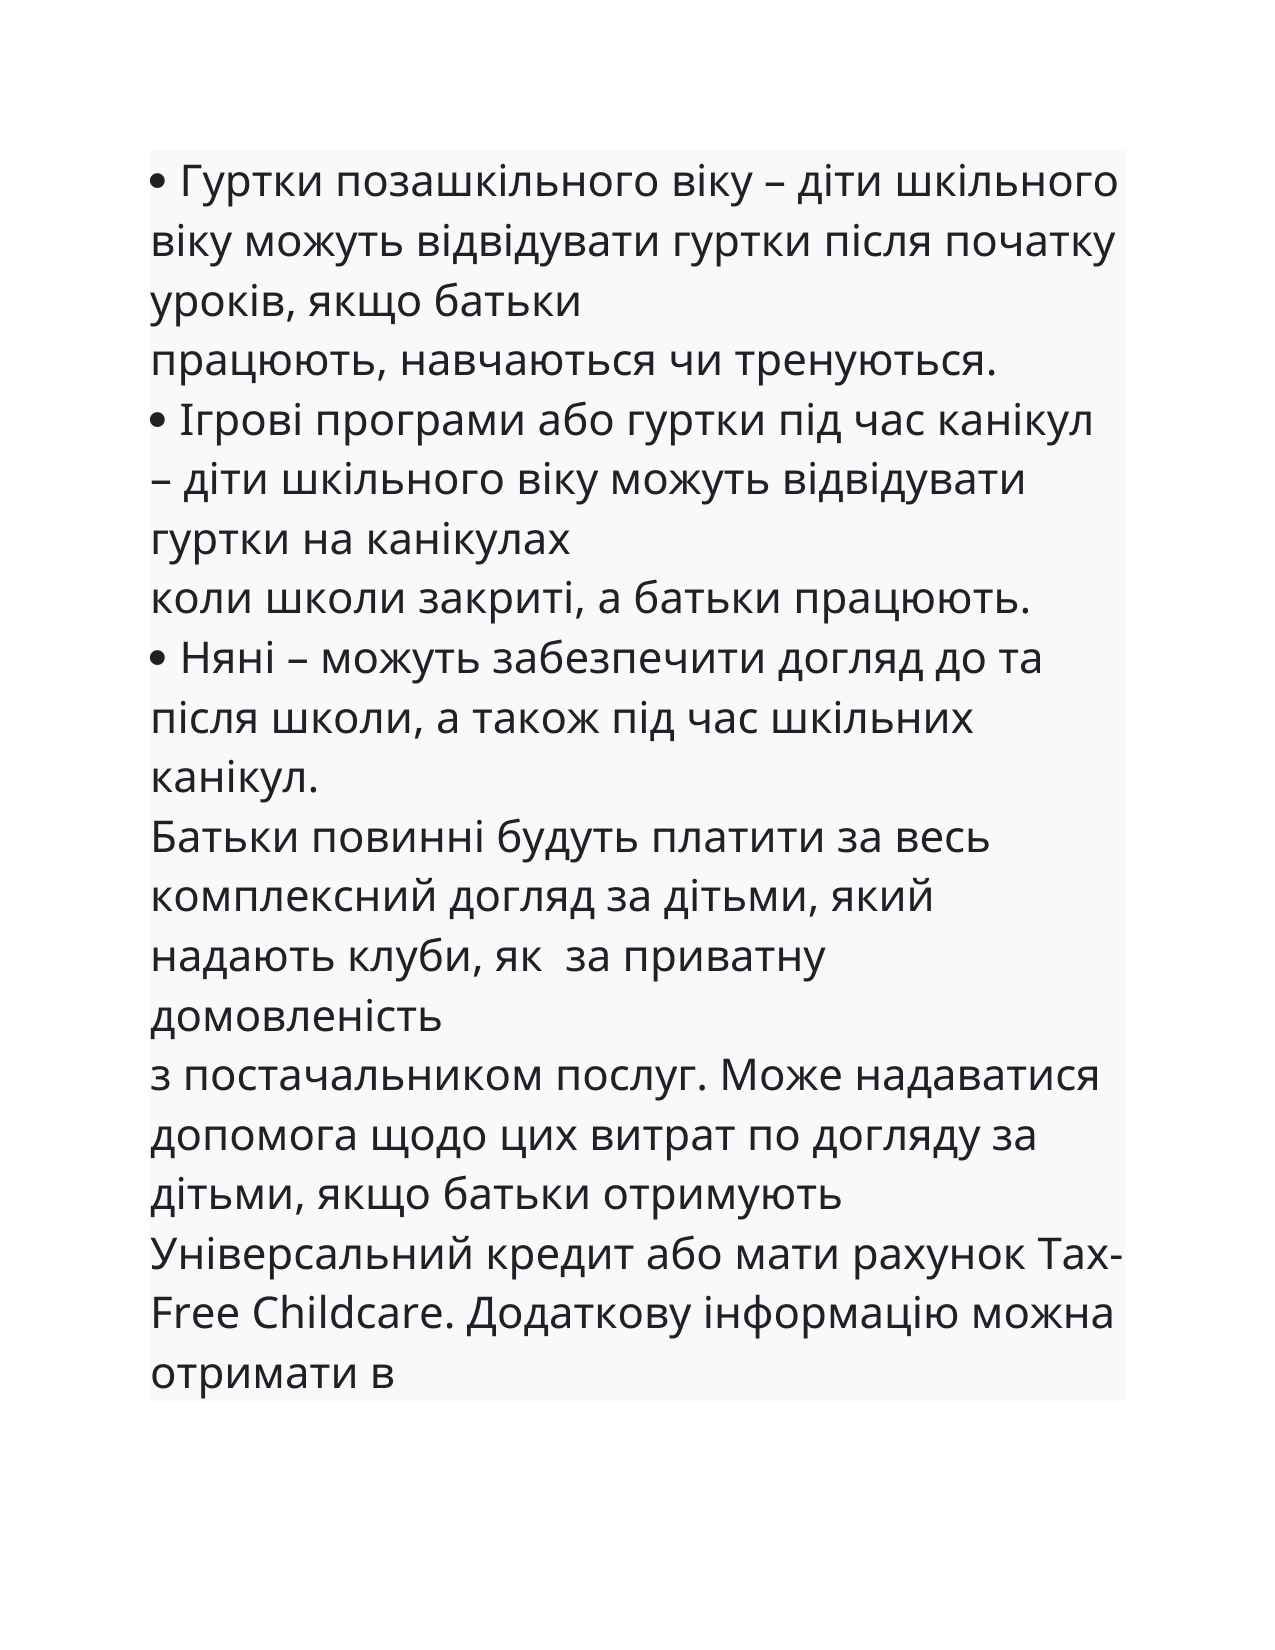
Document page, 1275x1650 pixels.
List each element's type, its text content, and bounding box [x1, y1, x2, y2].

text працюють, навчаються чи тренуються. [150, 329, 1125, 388]
text Універсальний кредит або мати рахунок Tax-Free Childcare. Додаткову інформацію можна отримати в [150, 1222, 1125, 1401]
text Батьки повинні будуть платити за весь комплексний догляд за дітьми, який надають клуби, як за приватну домовленість [150, 805, 1125, 1044]
text Няні – можуть забезпечити догляд до та після школи, а також під час шкільних канікул. [150, 627, 1125, 805]
text з постачальником послуг. Може надаватися допомога щодо цих витрат по догляду за дітьми, якщо батьки отримують [150, 1044, 1125, 1222]
text Ігрові програми або гуртки під час канікул – діти шкільного віку можуть відвідувати гуртки на канікулах [150, 388, 1125, 567]
text Гуртки позашкільного віку – діти шкільного віку можуть відвідувати гуртки після початку уроків, якщо батьки [150, 150, 1125, 329]
text коли школи закриті, а батьки працюють. [150, 567, 1125, 627]
